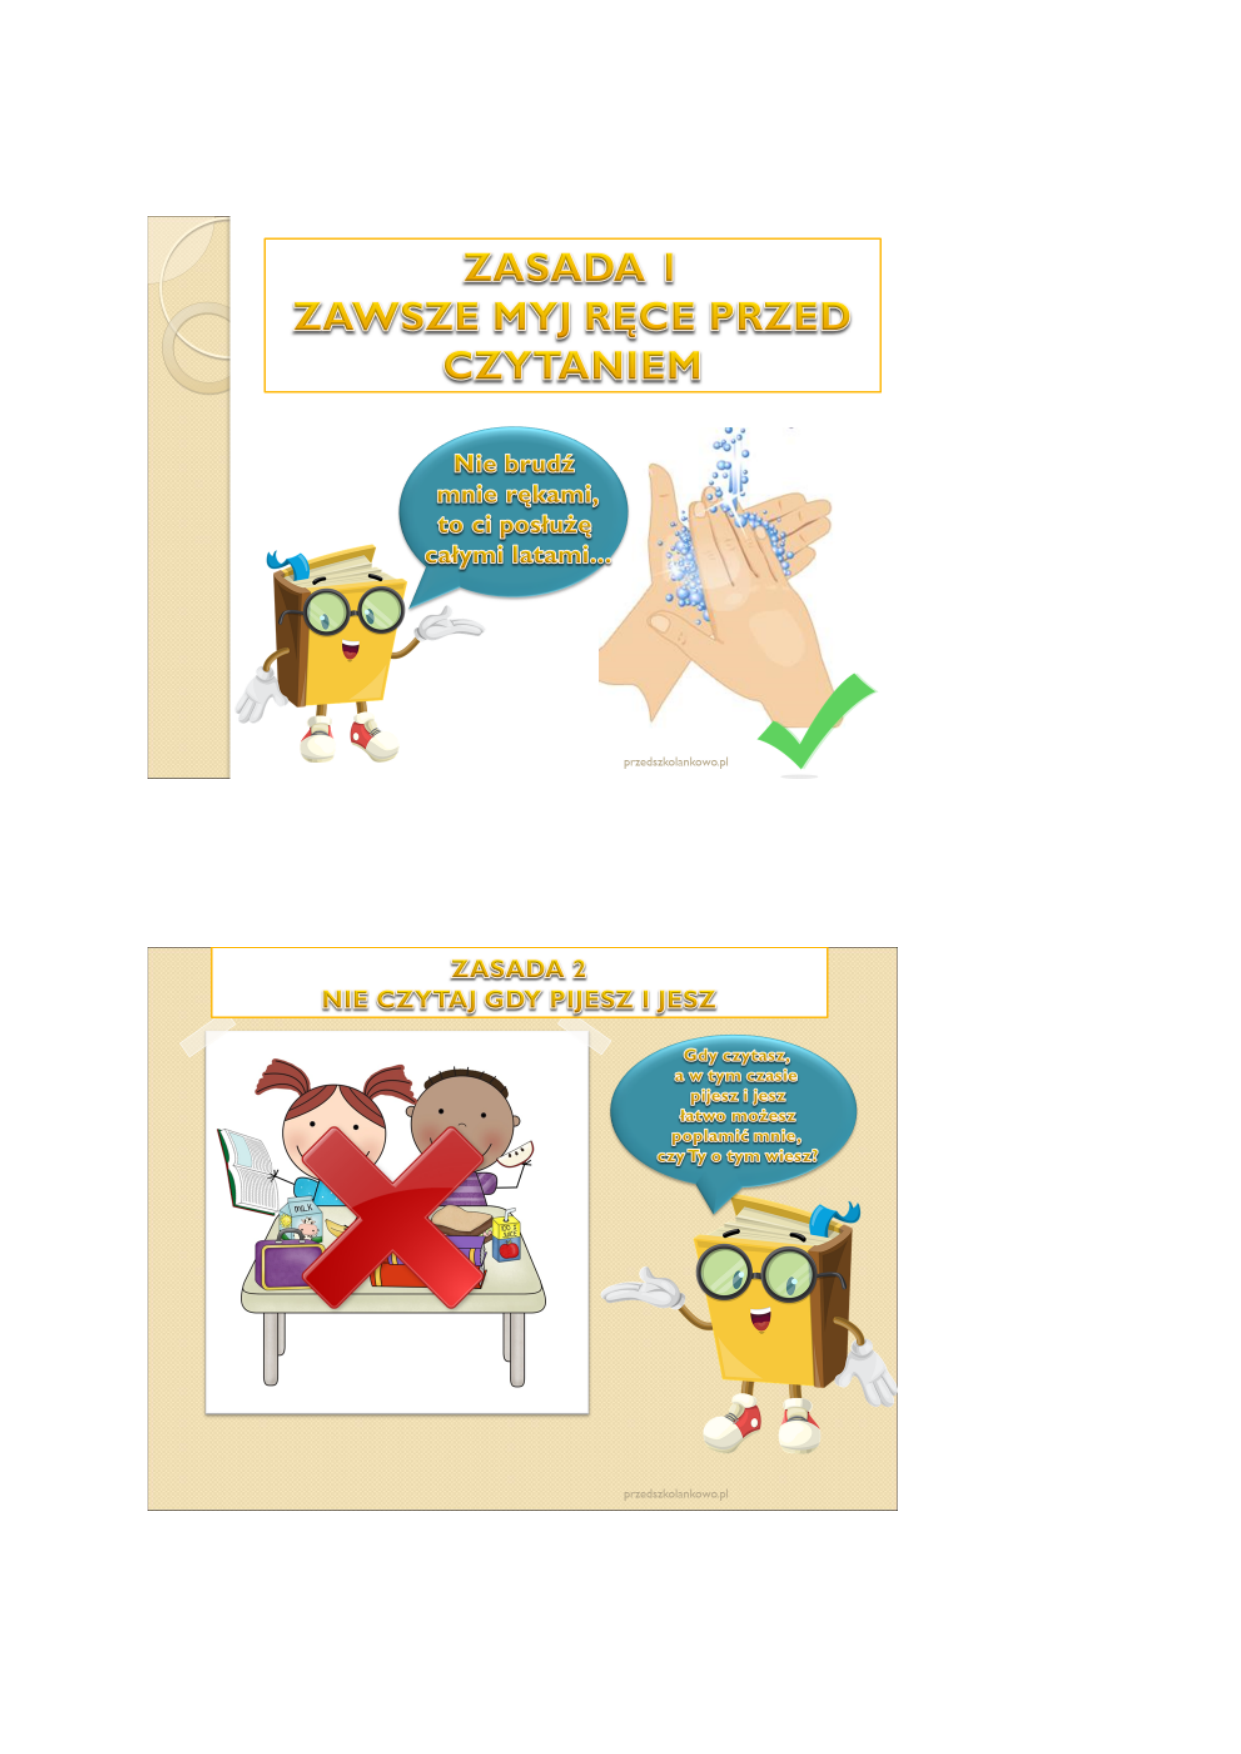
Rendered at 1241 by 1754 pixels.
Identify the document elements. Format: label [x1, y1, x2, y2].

picture [147, 216, 898, 779]
picture [147, 947, 898, 1511]
